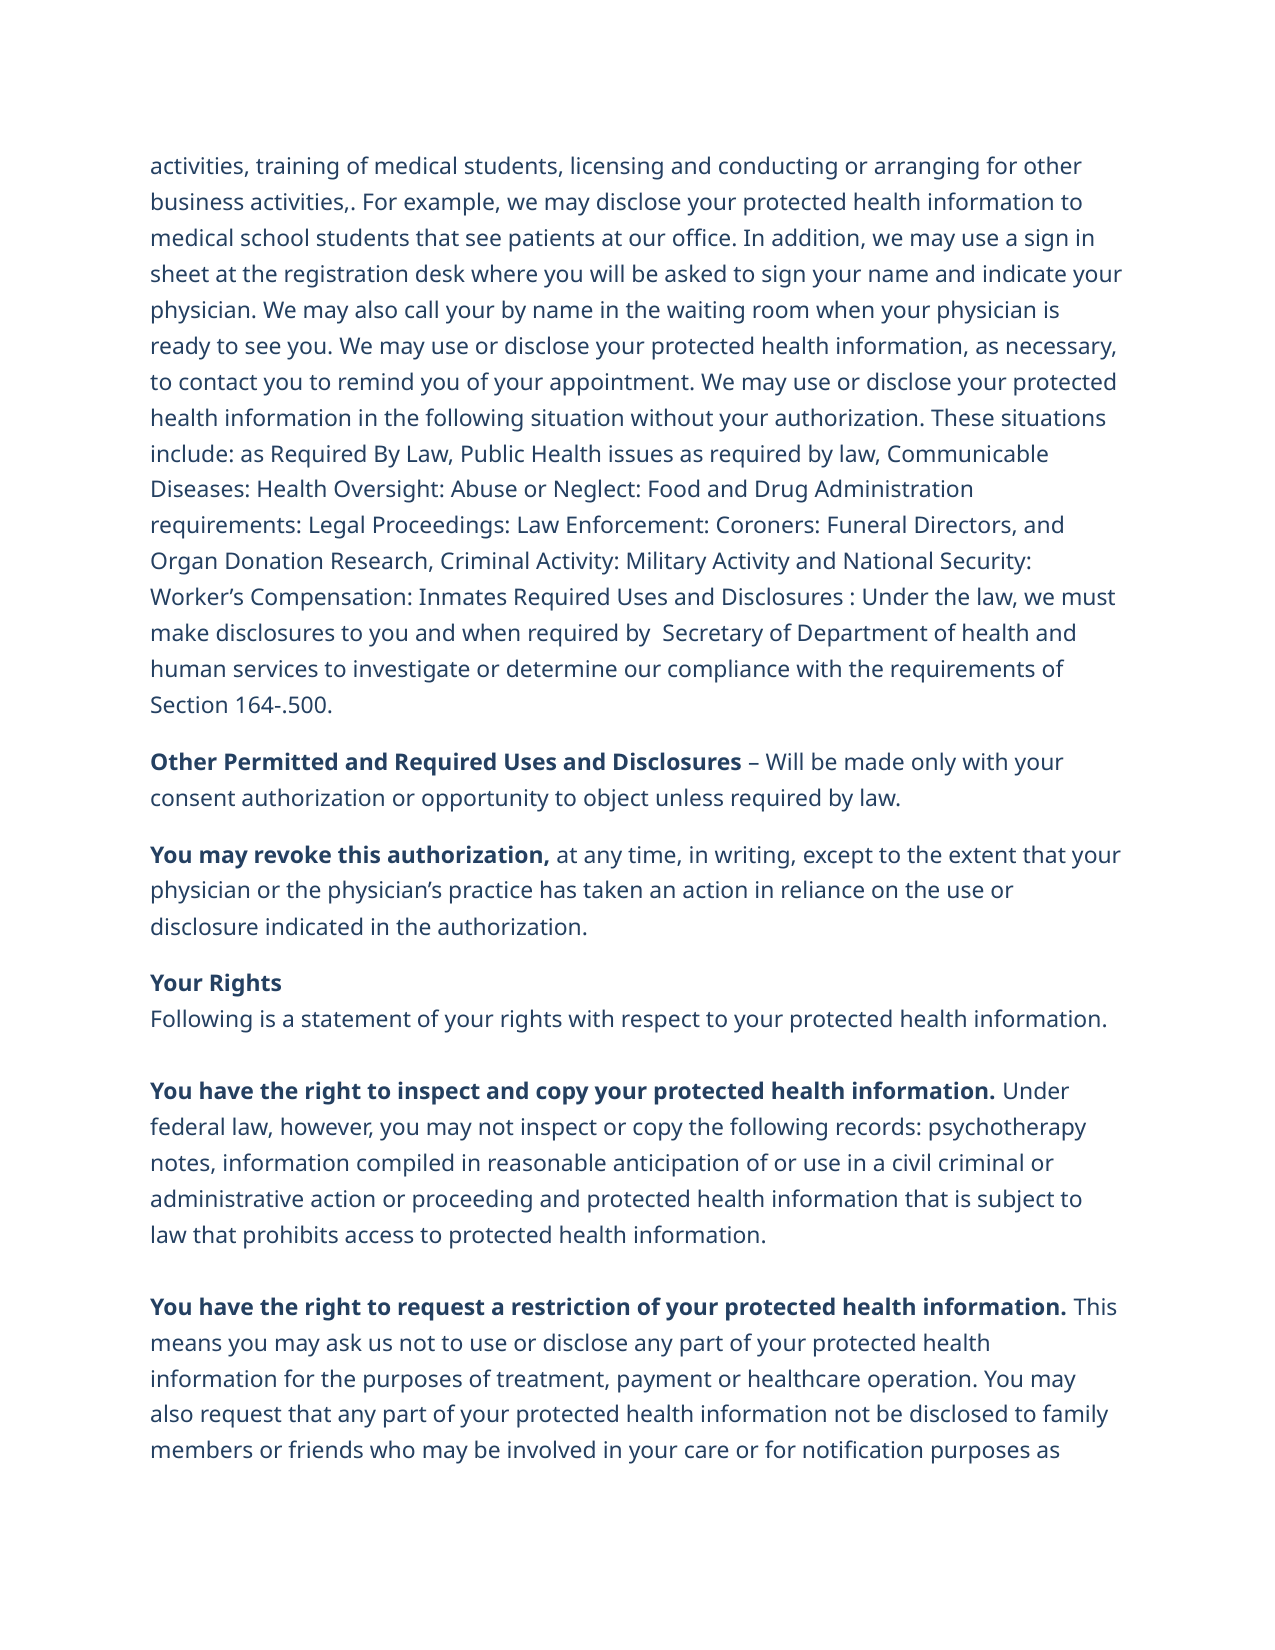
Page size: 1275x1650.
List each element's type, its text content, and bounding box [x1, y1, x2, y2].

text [150, 150, 1125, 720]
text Following is a statement of your rights with respect to your protected health information. [150, 1003, 1125, 1034]
text You have the right to inspect and copy your protected health information. Under federal law, however, you may not inspect or copy the following records: psychotherapy notes, information compiled in reasonable anticipation of or use in a civil criminal or administrative action or proceeding and protected health information that is subject to law that prohibits access to protected health information. [150, 1075, 1125, 1250]
text Other Permitted and Required Uses and Disclosures – Will be made only with your consent authorization or opportunity to object unless required by law. [150, 746, 1125, 813]
text You may revoke this authorization, at any time, in writing, except to the extent that your physician or the physician’s practice has taken an action in reliance on the use or disclosure indicated in the authorization. [150, 838, 1125, 942]
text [150, 1291, 1125, 1466]
text Your Rights [150, 967, 1125, 998]
